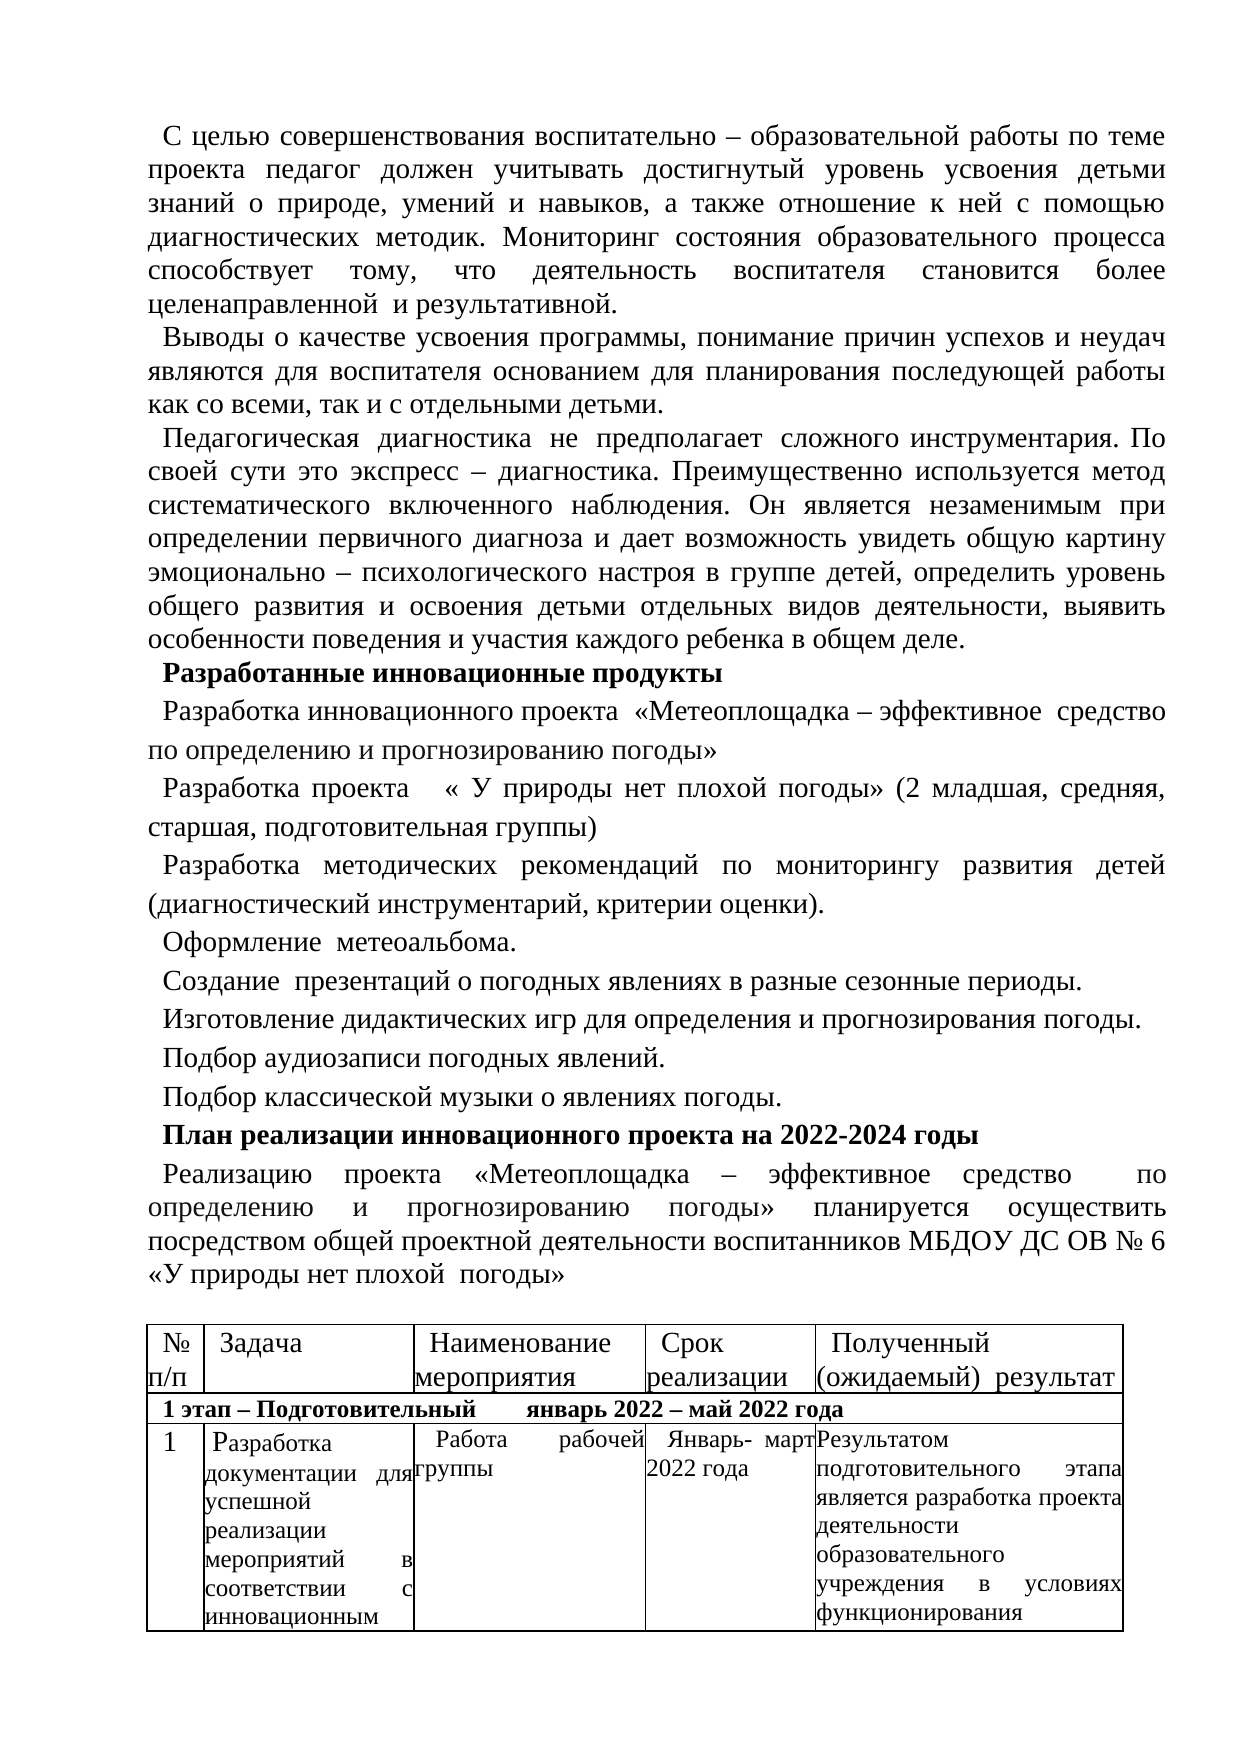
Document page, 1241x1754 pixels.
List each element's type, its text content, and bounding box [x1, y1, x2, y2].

text Педагогическая диагностика не предполагает сложного инструментария. По своей сути это экспресс – диагностика. Преимущественно используется метод систематического включенного наблюдения. Он является незаменимым при определении первичного диагноза и дает возможность увидеть общую картину эмоционально – психологического настроя в группе детей, определить уровень общего развития и освоения детьми отдельных видов деятельности, выявить особенности поведения и участия каждого ребенка в общем деле. [148, 420, 1167, 655]
text Разработанные инновационные продукты [148, 655, 1167, 688]
table_header Срок реализации [646, 1325, 815, 1392]
table_header № п/п [148, 1325, 203, 1392]
text Реализацию проекта «Метеоплощадка – эффективное средство по определению и прогнозированию погоды» планируется осуществить посредством общей проектной деятельности воспитанников МБДОУ ДС ОВ № 6 «У природы нет плохой погоды» [148, 1156, 1167, 1290]
text Выводы о качестве усвоения программы, понимание причин успехов и неудач являются для воспитателя основанием для планирования последующей работы как со всеми, так и с отдельными детьми. [148, 319, 1167, 420]
table_header Задача [205, 1325, 413, 1392]
text Разработка методических рекомендаций по мониторингу развития детей (диагностический инструментарий, критерии оценки). [148, 847, 1167, 919]
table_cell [646, 1424, 815, 1630]
table_header Наименование мероприятия [415, 1325, 645, 1392]
table_header Полученный (ожидаемый) результат [816, 1325, 1122, 1392]
text Разработка проекта « У природы нет плохой погоды» (2 младшая, средняя, старшая, подготовительная группы) [148, 770, 1167, 842]
text Изготовление дидактических игр для определения и прогнозирования погоды. [148, 1002, 1167, 1035]
text Оформление метеоальбома. [148, 924, 1167, 958]
text Подбор классической музыки о явлениях погоды. [148, 1079, 1167, 1112]
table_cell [816, 1424, 1122, 1630]
table_cell 1 [148, 1424, 203, 1630]
text Подбор аудиозаписи погодных явлений. [148, 1040, 1167, 1074]
text Разработка инновационного проекта «Метеоплощадка – эффективное средство по определению и прогнозированию погоды» [148, 693, 1167, 765]
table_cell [415, 1424, 645, 1630]
text Создание презентаций о погодных явлениях в разные сезонные периоды. [148, 963, 1167, 997]
text План реализации инновационного проекта на 2022-2024 годы [148, 1117, 1167, 1151]
table_cell 1 этап – Подготовительный январь 2022 – май 2022 года [148, 1394, 1122, 1422]
text С целью совершенствования воспитательно – образовательной работы по теме проекта педагог должен учитывать достигнутый уровень усвоения детьми знаний о природе, умений и навыков, а также отношение к ней с помощью диагностических методик. Мониторинг состояния образовательного процесса способствует тому, что деятельность воспитателя становится более целенаправленной и результативной. [148, 118, 1167, 319]
